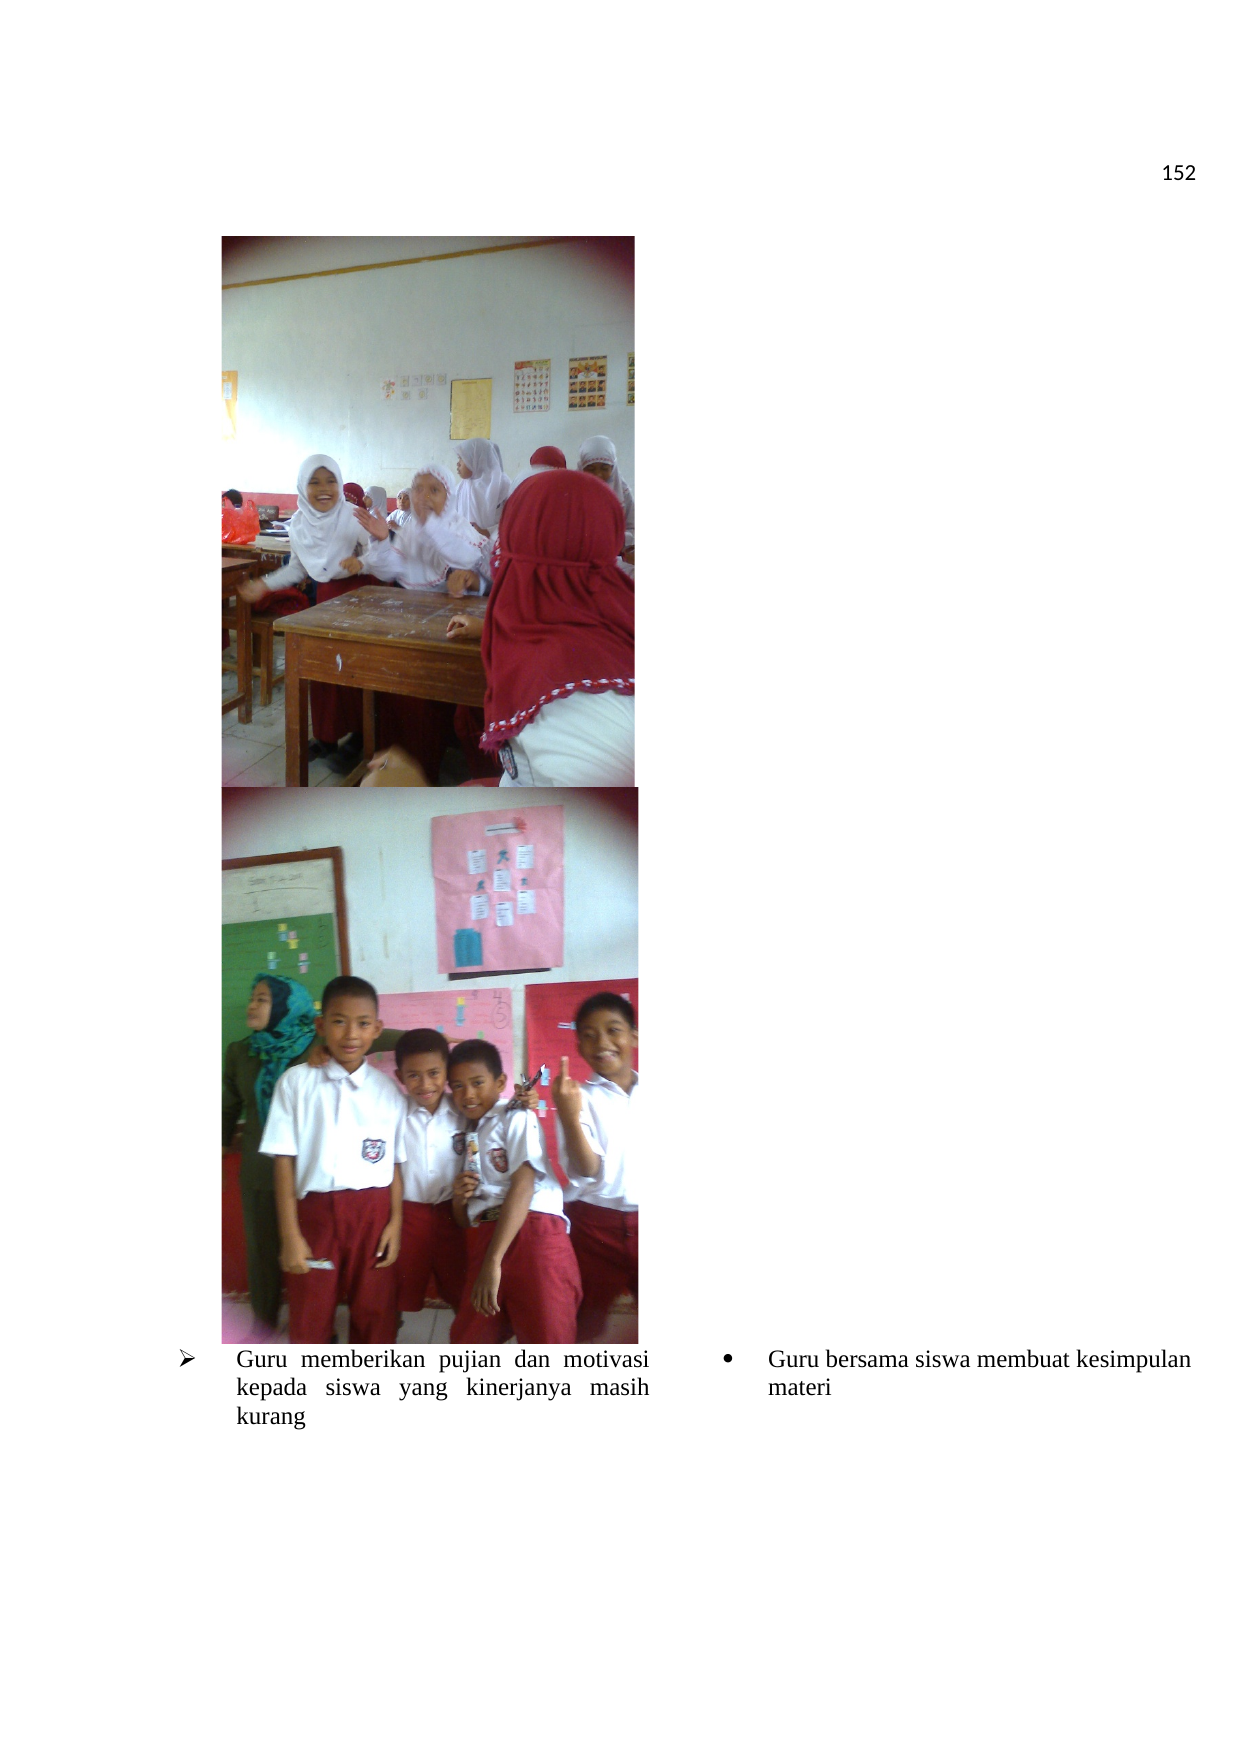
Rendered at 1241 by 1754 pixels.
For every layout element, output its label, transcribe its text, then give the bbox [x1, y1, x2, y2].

list Guru memberikan pujian dan motivasi kepada siswa yang kinerjanya masih kurang [177, 1344, 650, 1430]
picture [221, 236, 639, 1344]
list Guru bersama siswa membuat kesimpulan materi [723, 1344, 1196, 1401]
